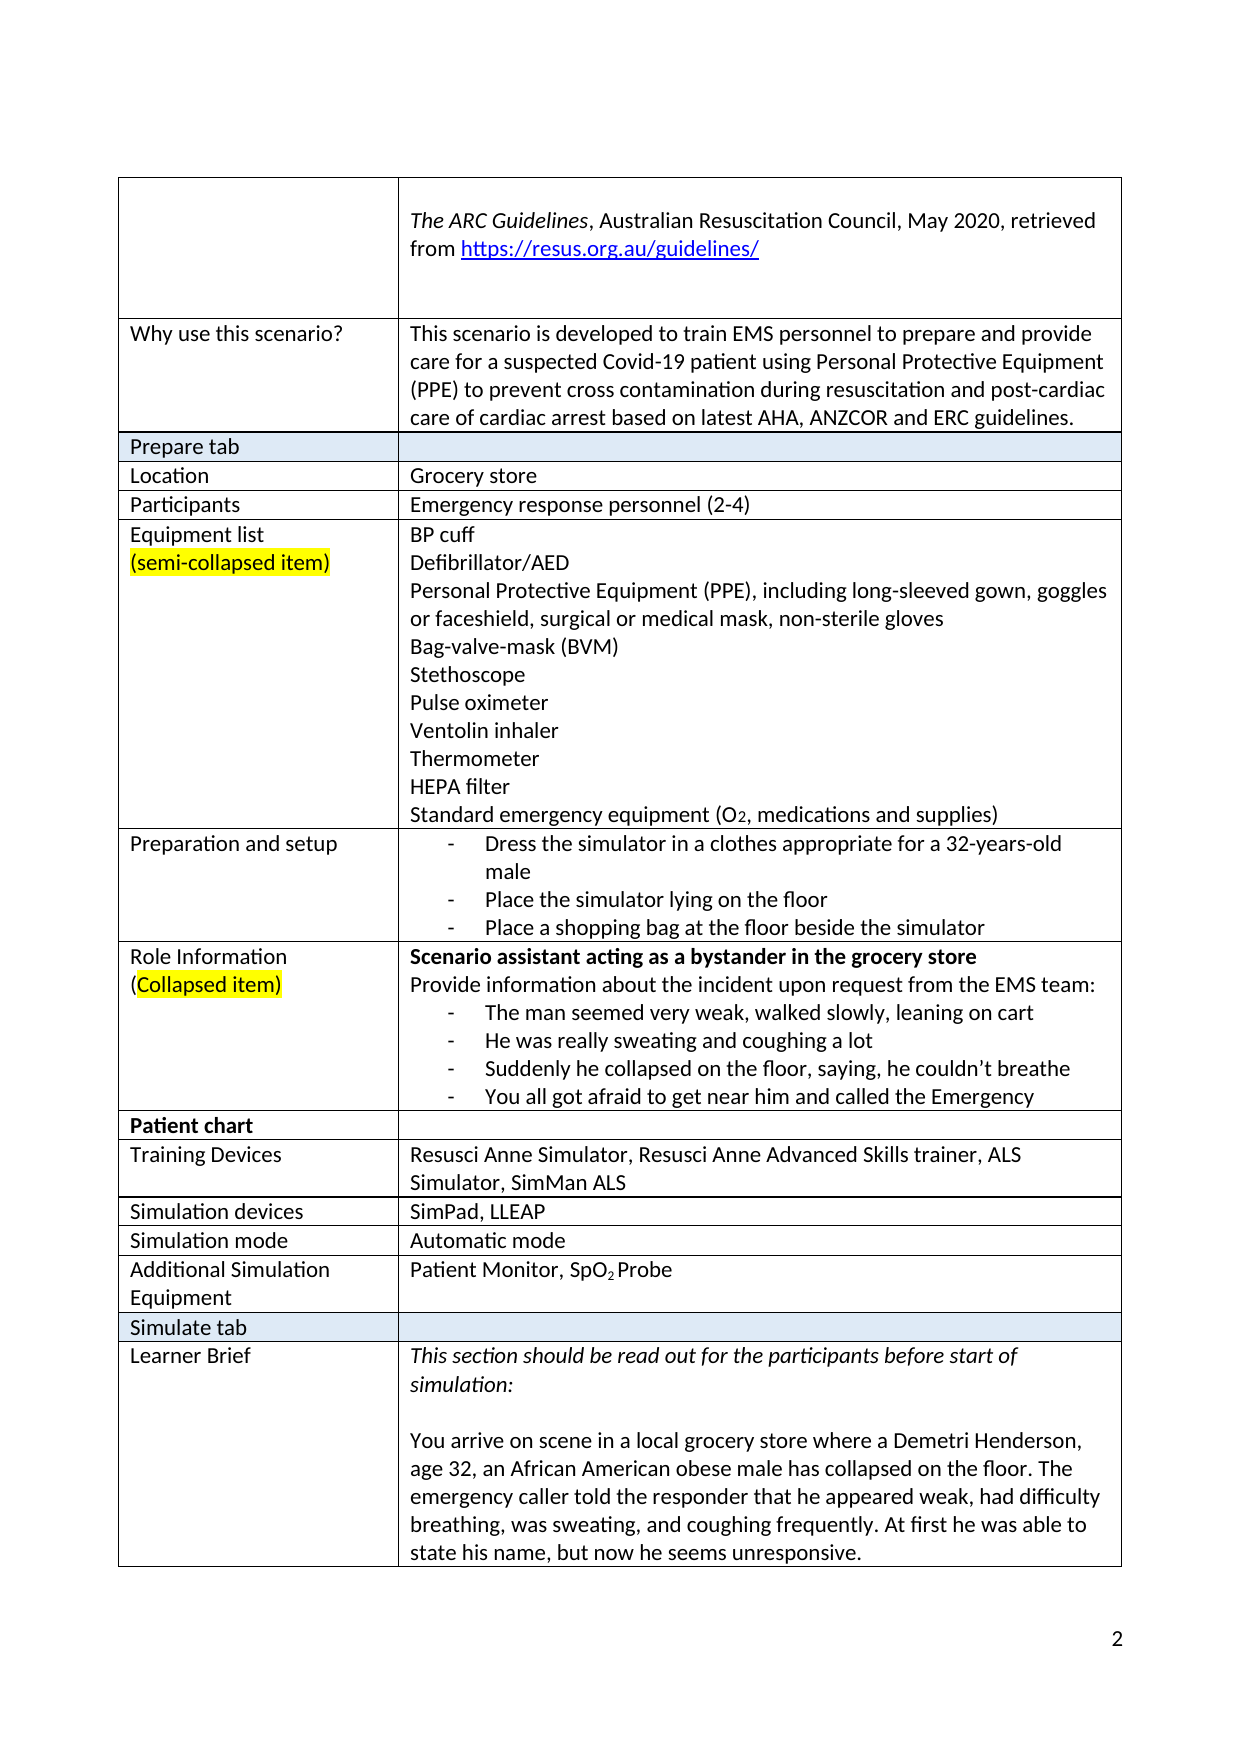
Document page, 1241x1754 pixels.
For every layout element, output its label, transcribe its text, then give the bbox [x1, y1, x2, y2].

table_cell BP cuff Defibrillator/AED Personal Protective Equipment (PPE), including long-sleeved gown, goggles or faceshield, surgical or medical mask, non-sterile gloves Bag-valve-mask (BVM) Stethoscope Pulse oximeter Ventolin inhaler Thermometer HEPA filter Standard emergency equipment (O2, medications and supplies) [399, 520, 1121, 828]
table_cell Additional Simulation Equipment [119, 1256, 398, 1312]
table_cell Patient Monitor, SpO2 Probe [399, 1256, 1121, 1312]
table_cell Grocery store [399, 462, 1121, 489]
table_cell Location [119, 462, 398, 489]
table_cell Emergency response personnel (2-4) [399, 491, 1121, 519]
table_cell Simulate tab [119, 1313, 398, 1341]
table_cell [399, 433, 1121, 461]
table_cell Participants [119, 491, 398, 519]
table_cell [119, 178, 398, 318]
table_cell Equipment list (semi-collapsed item) [119, 520, 398, 828]
table_cell Why use this scenario? [119, 319, 398, 431]
table_cell Dress the simulator in a clothes appropriate for a 32-years-old male Place the simulator lying on the floor Place a shopping bag at the floor beside the simulator [399, 829, 1121, 941]
table_cell SimPad, LLEAP [399, 1198, 1121, 1225]
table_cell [399, 178, 1121, 318]
table_cell Resusci Anne Simulator, Resusci Anne Advanced Skills trainer, ALS Simulator, SimMan ALS [399, 1140, 1121, 1196]
table_cell Role Information (Collapsed item) [119, 942, 398, 1110]
table_cell Learner Brief [119, 1342, 398, 1566]
table_cell Patient chart [119, 1111, 398, 1139]
table_cell Training Devices [119, 1140, 398, 1196]
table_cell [399, 1342, 1121, 1566]
table_cell Scenario assistant acting as a bystander in the grocery store Provide information about the incident upon request from the EMS team: The man seemed very weak, walked slowly, leaning on cart He was really sweating and coughing a lot Suddenly he collapsed on the floor, saying, he couldn’t breathe You all got afraid to get near him and called the Emergency [399, 942, 1121, 1110]
table_cell [399, 1313, 1121, 1341]
table_cell Simulation mode [119, 1226, 398, 1254]
table_cell [399, 1111, 1121, 1139]
table_cell This scenario is developed to train EMS personnel to prepare and provide care for a suspected Covid-19 patient using Personal Protective Equipment (PPE) to prevent cross contamination during resuscitation and post-cardiac care of cardiac arrest based on latest AHA, ANZCOR and ERC guidelines. [399, 319, 1121, 431]
table_cell Prepare tab [119, 433, 398, 461]
table_cell Preparation and setup [119, 829, 398, 941]
table_cell Simulation devices [119, 1198, 398, 1225]
table_cell Automatic mode [399, 1226, 1121, 1254]
